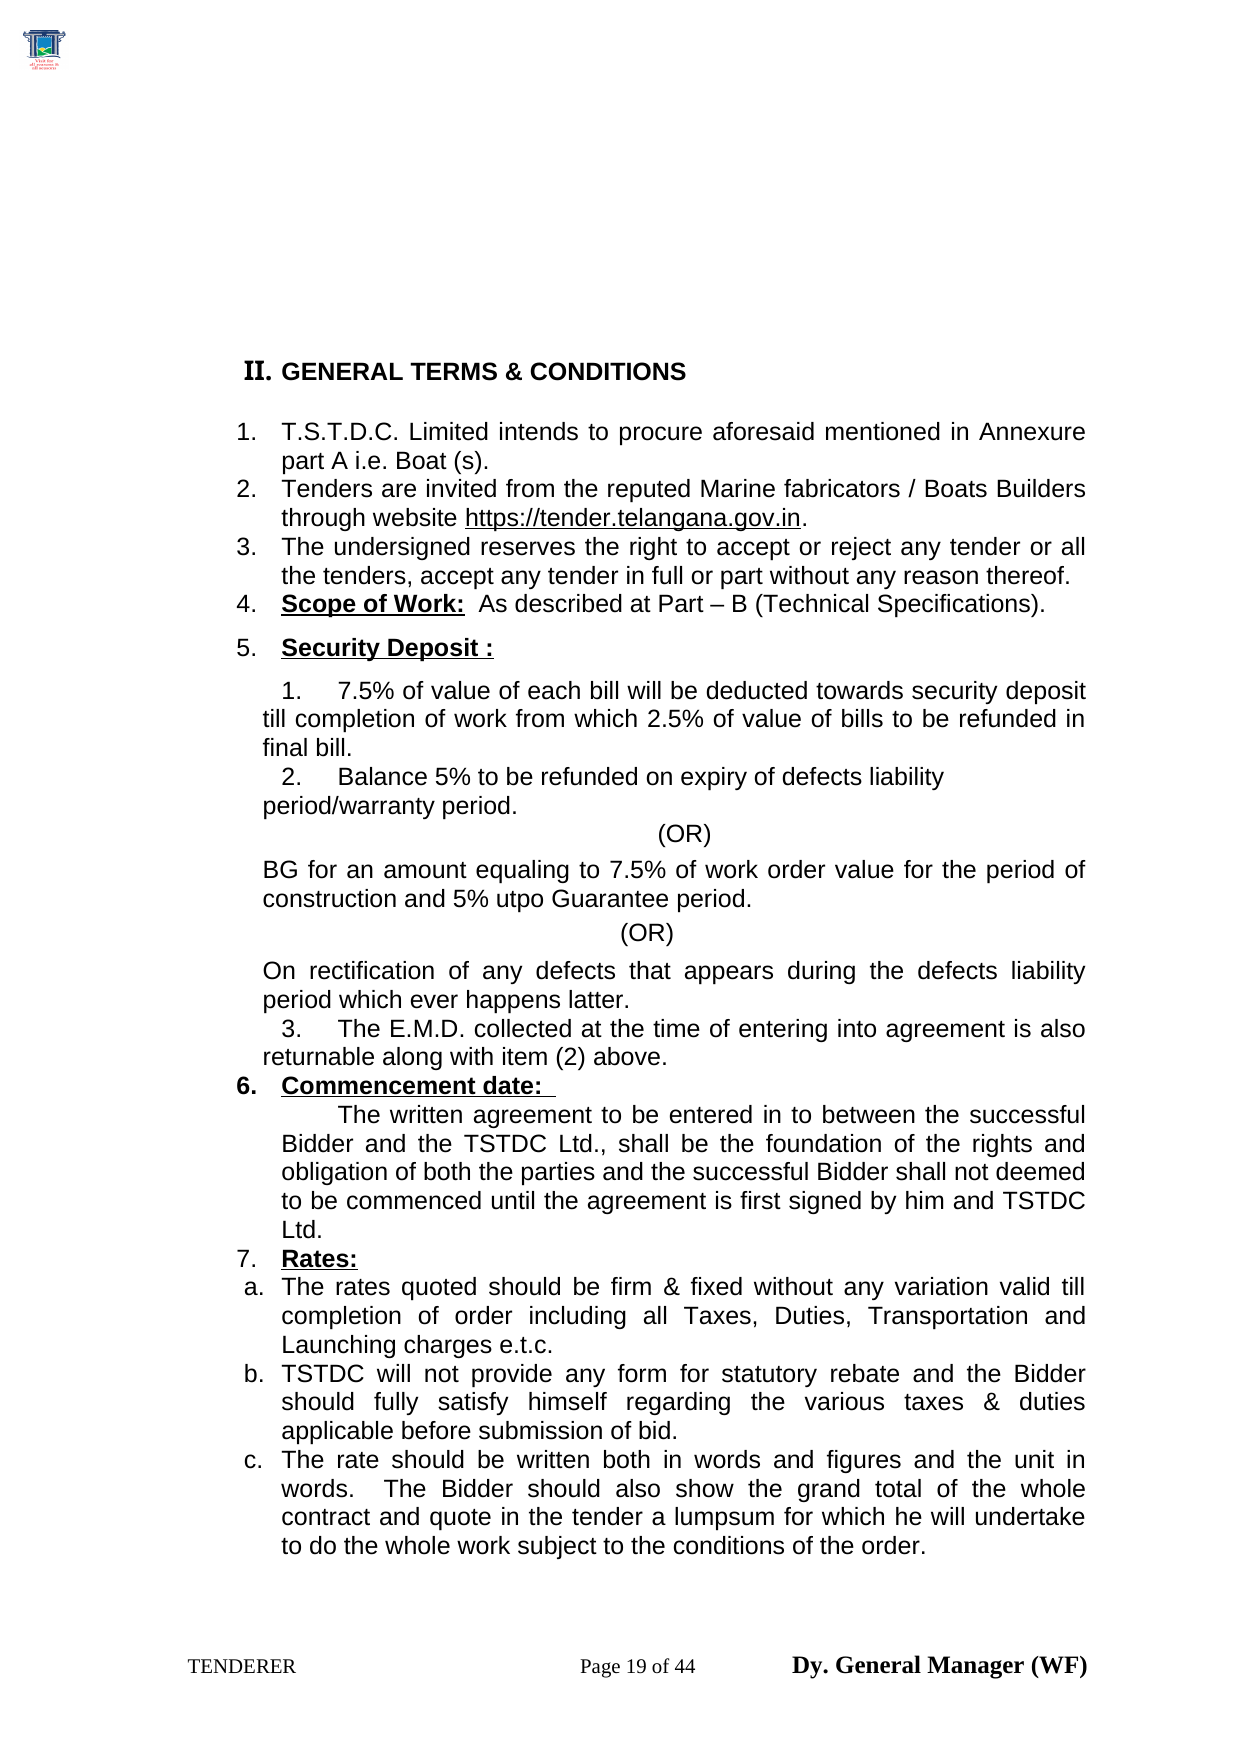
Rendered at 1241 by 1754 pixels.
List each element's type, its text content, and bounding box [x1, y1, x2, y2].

list Balance 5% to be refunded on expiry of defects liability period/warranty period. [262, 762, 1087, 819]
picture [18, 30, 69, 70]
text BG for an amount equaling to 7.5% of work order value for the period of construction and 5% utpo Guarantee period. [206, 855, 1087, 913]
list Security Deposit : [236, 632, 1087, 661]
list TSTDC will not provide any form for statutory rebate and the Bidder should fully satisfy himself regarding the various taxes & duties applicable before submission of bid. [244, 1358, 1087, 1445]
text The written agreement to be entered in to between the successful Bidder and the TSTDC Ltd., shall be the foundation of the rights and obligation of both the parties and the successful Bidder shall not deemed to be commenced until the agreement is first signed by him and TSTDC Ltd. [281, 1100, 1087, 1243]
list GENERAL TERMS & CONDITIONS [244, 351, 1087, 388]
text (OR) [187, 918, 1087, 946]
list Tenders are invited from the reputed Marine fabricators / Boats Builders through website https://tender.telangana.gov.in. [236, 474, 1087, 532]
list T.S.T.D.C. Limited intends to procure aforesaid mentioned in Annexure part A i.e. Boat (s). [236, 417, 1087, 474]
list Commencement date: [236, 1071, 1087, 1100]
list The rates quoted should be firm & fixed without any variation valid till completion of order including all Taxes, Duties, Transportation and Launching charges e.t.c. [244, 1272, 1087, 1358]
list Scope of Work: As described at Part – B (Technical Specifications). [236, 589, 1087, 618]
list The rate should be written both in words and figures and the unit in words. The Bidder should also show the grand total of the whole contract and quote in the tender a lumpsum for which he will undertake to do the whole work subject to the conditions of the order. [244, 1445, 1087, 1560]
list (OR) [281, 819, 1087, 848]
list 7.5% of value of each bill will be deducted towards security deposit till completion of work from which 2.5% of value of bills to be refunded in final bill. [262, 676, 1087, 762]
list Rates: [236, 1243, 1087, 1272]
list The E.M.D. collected at the time of entering into agreement is also returnable along with item (2) above. [262, 1013, 1087, 1071]
text On rectification of any defects that appears during the defects liability period which ever happens latter. [262, 956, 1087, 1013]
list The undersigned reserves the right to accept or reject any tender or all the tenders, accept any tender in full or part without any reason thereof. [236, 532, 1087, 589]
